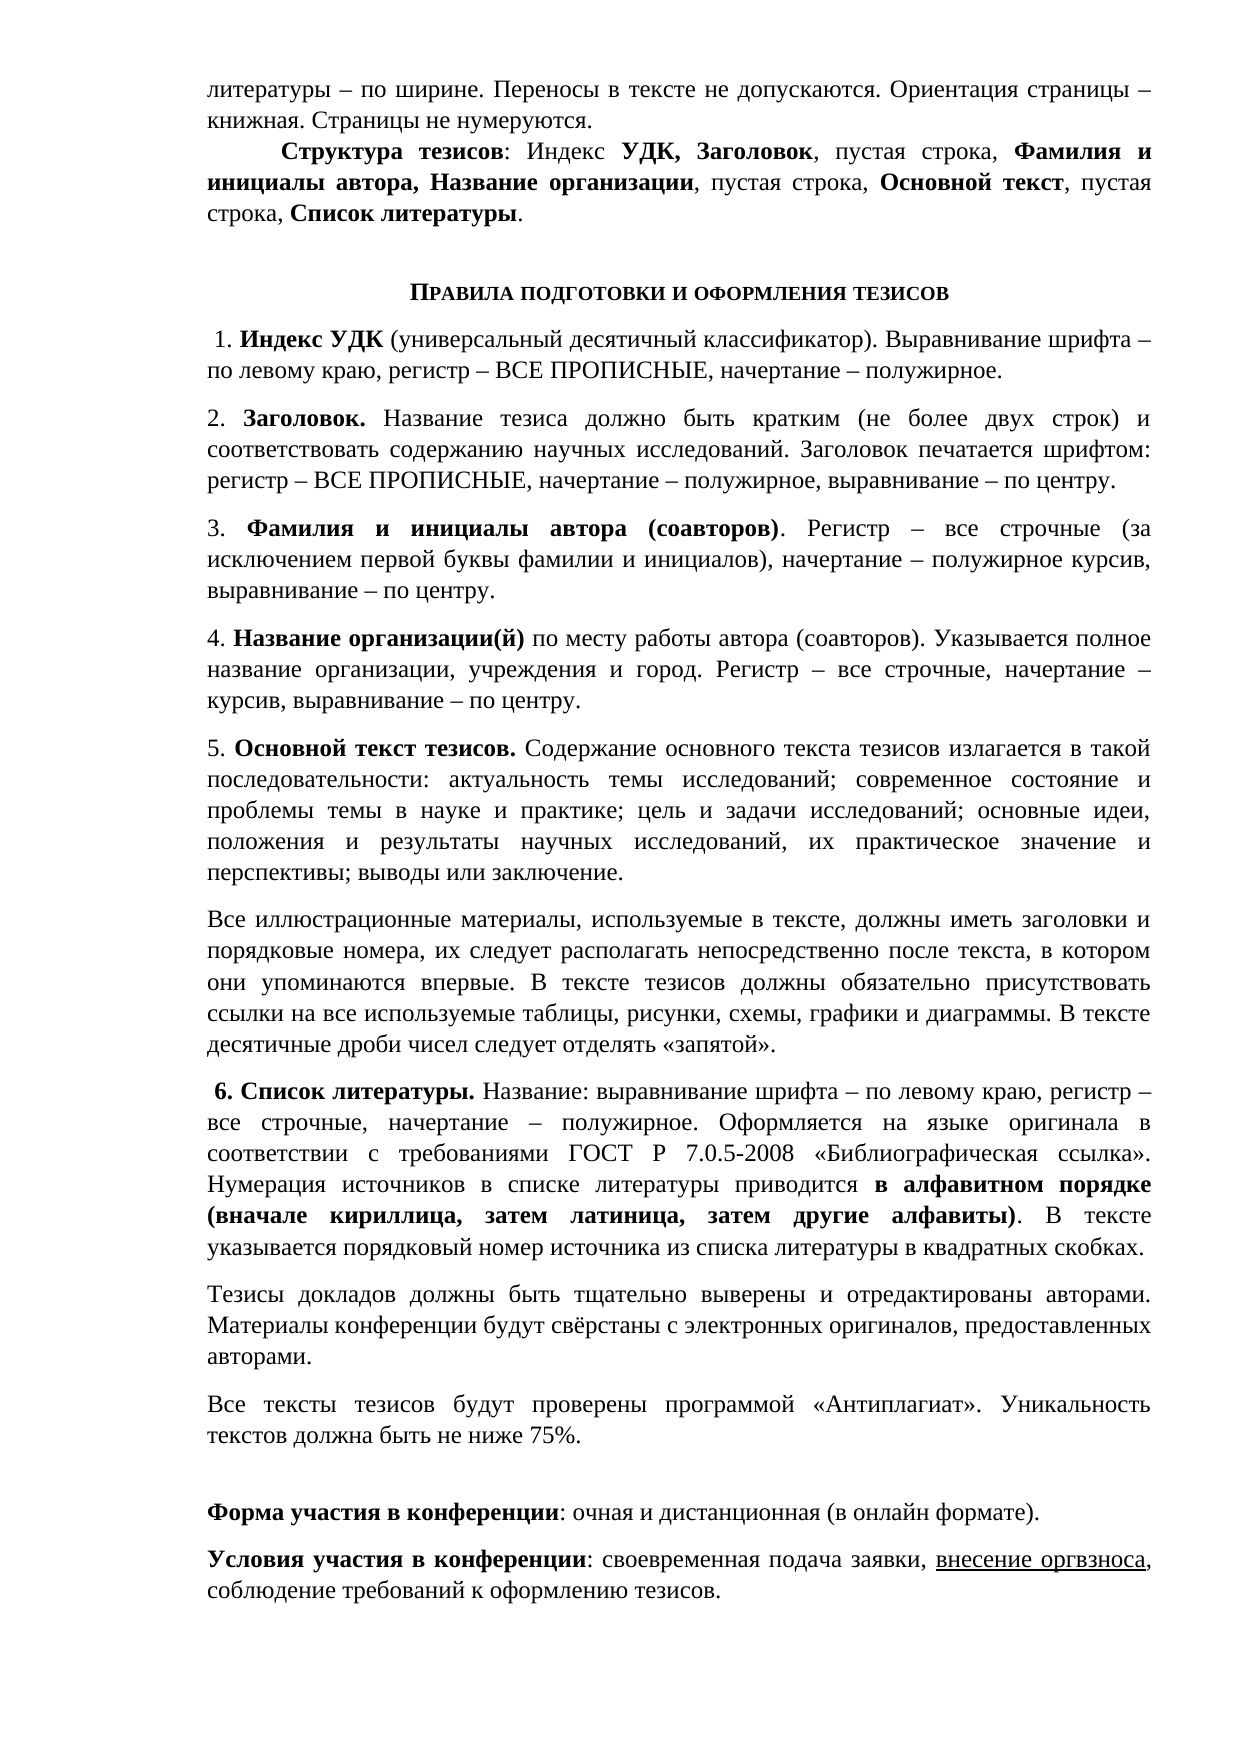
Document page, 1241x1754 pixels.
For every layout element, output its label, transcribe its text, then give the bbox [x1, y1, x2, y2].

text Все тексты тезисов будут проверены программой «Антиплагиат». Уникальность текстов должна быть не ниже 75%. [207, 1389, 1152, 1449]
text 2. Заголовок. Название тезиса должно быть кратким (не более двух строк) и соответствовать содержанию научных исследований. Заголовок печатается шрифтом: регистр – ВСЕ ПРОПИСНЫЕ, начертание – полужирное, выравнивание – по центру. [207, 403, 1152, 494]
text Тезисы докладов должны быть тщательно выверены и отредактированы авторами. Материалы конференции будут свёрстаны с электронных оригиналов, предоставленных авторами. [207, 1279, 1152, 1370]
text 5. Основной текст тезисов. Содержание основного текста тезисов излагается в такой последовательности: актуальность темы исследований; современное состояние и проблемы темы в науке и практике; цель и задачи исследований; основные идеи, положения и результаты научных исследований, их практическое значение и перспективы; выводы или заключение. [207, 733, 1152, 886]
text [207, 74, 1152, 134]
text Структура тезисов: Индекс УДК, Заголовок, пустая строка, Фамилия и инициалы автора, Название организации, пустая строка, Основной текст, пустая строка, Список литературы. [207, 136, 1152, 227]
text 3. Фамилия и инициалы автора (соавторов). Регистр – все строчные (за исключением первой буквы фамилии и инициалов), начертание – полужирное курсив, выравнивание – по центру. [207, 513, 1152, 604]
text 6. Список литературы. Название: выравнивание шрифта – по левому краю, регистр – все строчные, начертание – полужирное. Оформляется на языке оригинала в соответствии с требованиями ГОСТ Р 7.0.5-2008 «Библиографическая ссылка». Нумерация источников в списке литературы приводится в алфавитном порядке (вначале кириллица, затем латиница, затем другие алфавиты). В тексте указывается порядковый номер источника из списка литературы в квадратных скобках. [207, 1076, 1152, 1260]
text Условия участия в конференции: своевременная подача заявки, внесение оргвзноса, соблюдение требований к оформлению тезисов. [207, 1544, 1152, 1604]
text 4. Название организации(й) по месту работы автора (соавторов). Указывается полное название организации, учреждения и город. Регистр – все строчные, начертание – курсив, выравнивание – по центру. [207, 623, 1152, 714]
text Все иллюстрационные материалы, используемые в тексте, должны иметь заголовки и порядковые номера, их следует располагать непосредственно после текста, в котором они упоминаются впервые. В тексте тезисов должны обязательно присутствовать ссылки на все используемые таблицы, рисунки, схемы, графики и диаграммы. В тексте десятичные дроби чисел следует отделять «запятой». [207, 904, 1152, 1057]
text 1. Индекс УДК (универсальный десятичный классификатор). Выравнивание шрифта – по левому краю, регистр – ВСЕ ПРОПИСНЫЕ, начертание – полужирное. [207, 324, 1152, 384]
text Правила подготовки и оформления тезисов [207, 277, 1152, 306]
text Форма участия в конференции: очная и дистанционная (в онлайн формате). [207, 1497, 1152, 1525]
